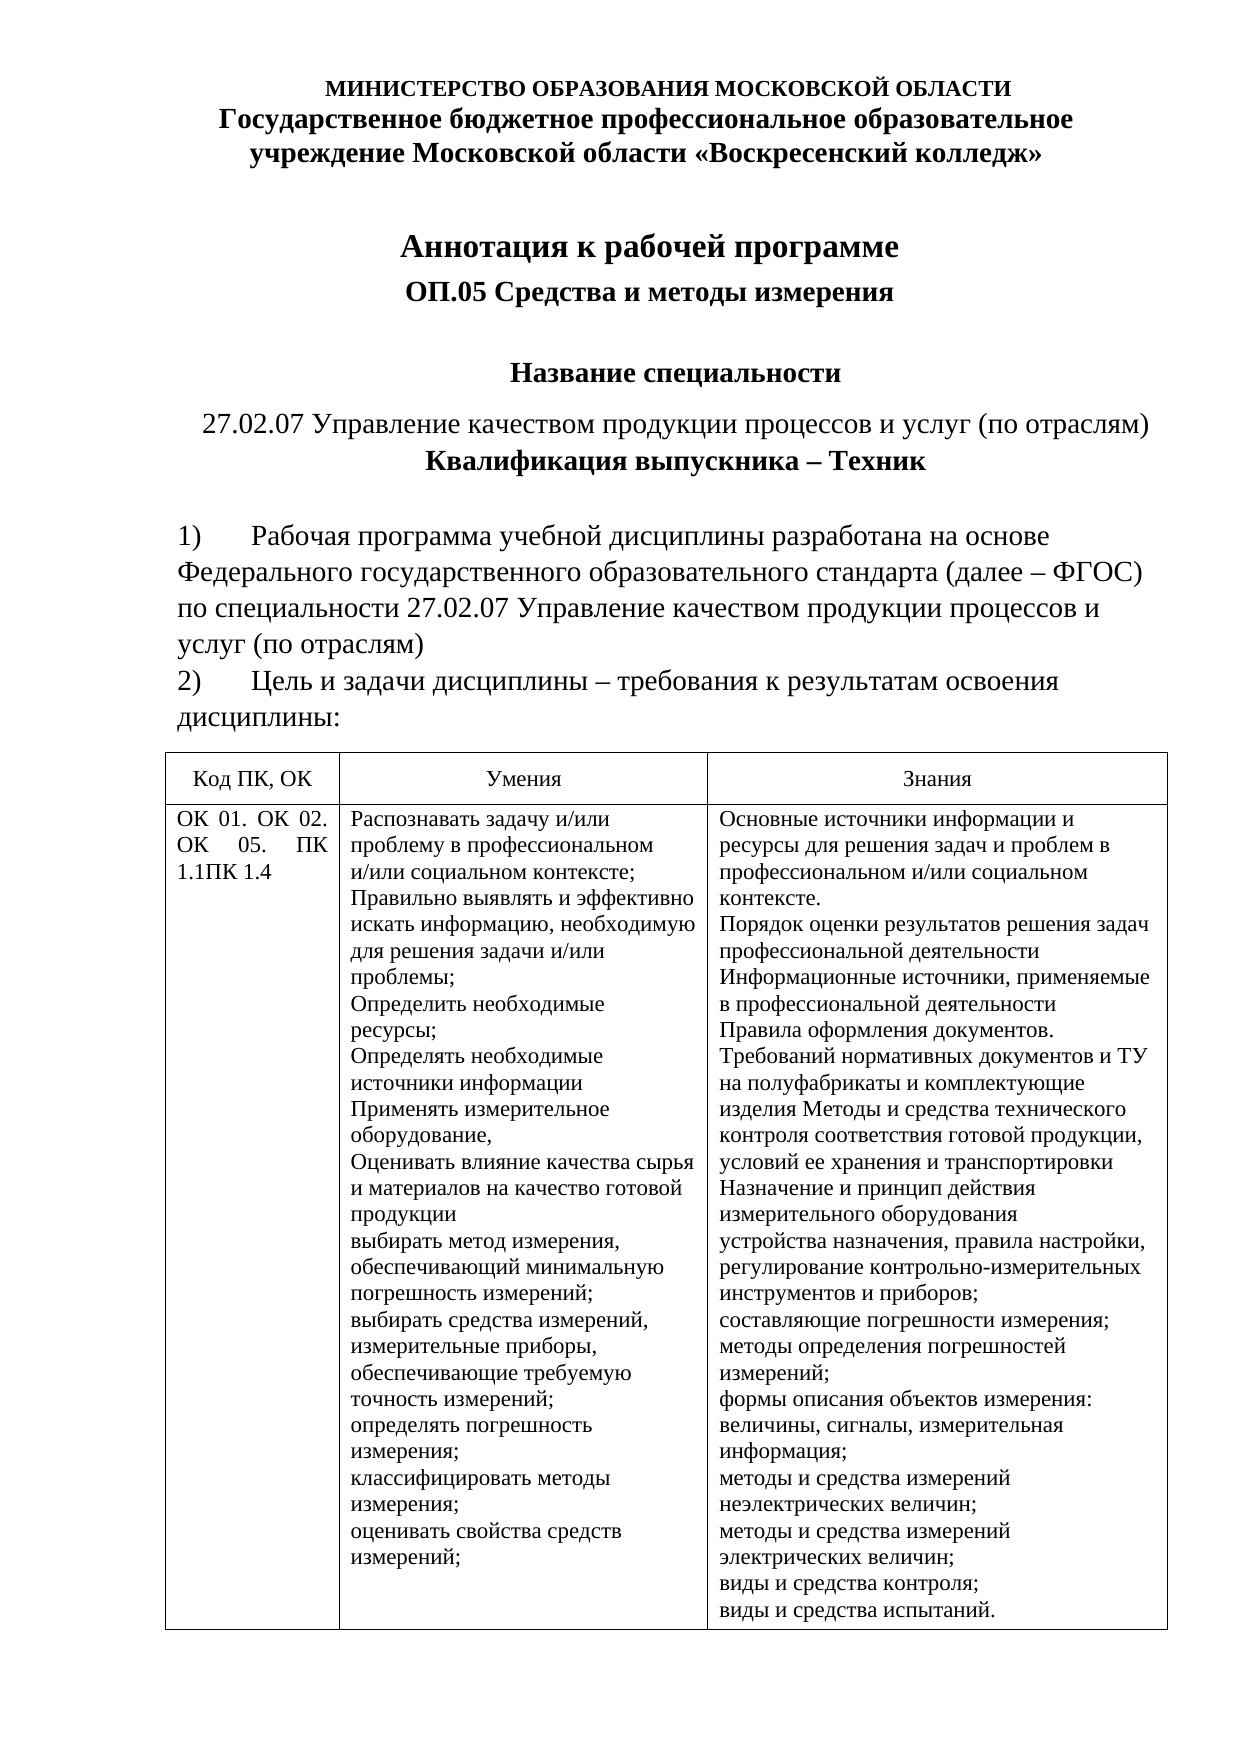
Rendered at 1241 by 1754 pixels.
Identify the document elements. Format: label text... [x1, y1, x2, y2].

table_cell Распознавать задачу и/или проблему в профессиональном и/или социальном контексте; Правильно выявлять и эффективно искать информацию, необходимую для решения задачи и/или проблемы; Определить необходимые ресурсы; Определять необходимые источники информации Применять измерительное оборудование, Оценивать влияние качества сырья и материалов на качество готовой продукции выбирать метод измерения, обеспечивающий минимальную погрешность измерений; выбирать средства измерений, измерительные приборы, обеспечивающие требуемую точность измерений; определять погрешность измерения; классифицировать методы измерения; оценивать свойства средств измерений; [340, 805, 707, 1629]
text учреждение Московской области «Воскресенский колледж» [133, 135, 1159, 168]
list Цель и задачи дисциплины – требования к результатам освоения дисциплины: [177, 663, 1159, 732]
text Название специальности [192, 355, 1159, 389]
list Рабочая программа учебной дисциплины разработана на основе Федерального государственного образовательного стандарта (далее – ФГОС) по специальности 27.02.07 Управление качеством продукции процессов и услуг (по отраслям) [177, 518, 1159, 660]
text Аннотация к рабочей программе [147, 226, 1152, 264]
table_header Код ПК, ОК [166, 753, 339, 804]
table_cell ОК 01. ОК 02. ОК 05. ПК 1.1ПК 1.4 [166, 805, 339, 1629]
table_header Умения [340, 753, 707, 804]
text 27.02.07 Управление качеством продукции процессов и услуг (по отраслям) [192, 406, 1159, 439]
text МИНИСТЕРСТВО ОБРАЗОВАНИЯ МОСКОВСКОЙ ОБЛАСТИ [177, 75, 1159, 101]
text Квалификация выпускника – Техник [192, 443, 1159, 477]
text Государственное бюджетное профессиональное образовательное [133, 101, 1159, 135]
table_header Знания [708, 753, 1167, 804]
text ОП.05 Средства и методы измерения [147, 274, 1152, 308]
table_cell Основные источники информации и ресурсы для решения задач и проблем в профессиональном и/или социальном контексте. Порядок оценки результатов решения задач профессиональной деятельности Информационные источники, применяемые в профессиональной деятельности Правила оформления документов. Требований нормативных документов и ТУ на полуфабрикаты и комплектующие изделия Методы и средства технического контроля соответствия готовой продукции, условий ее хранения и транспортировки Назначение и принцип действия измерительного оборудования устройства назначения, правила настройки, регулирование контрольно-измерительных инструментов и приборов; составляющие погрешности измерения; методы определения погрешностей измерений; формы описания объектов измерения: величины, сигналы, измерительная информация; методы и средства измерений неэлектрических величин; методы и средства измерений электрических величин; виды и средства контроля; виды и средства испытаний. [708, 805, 1167, 1629]
